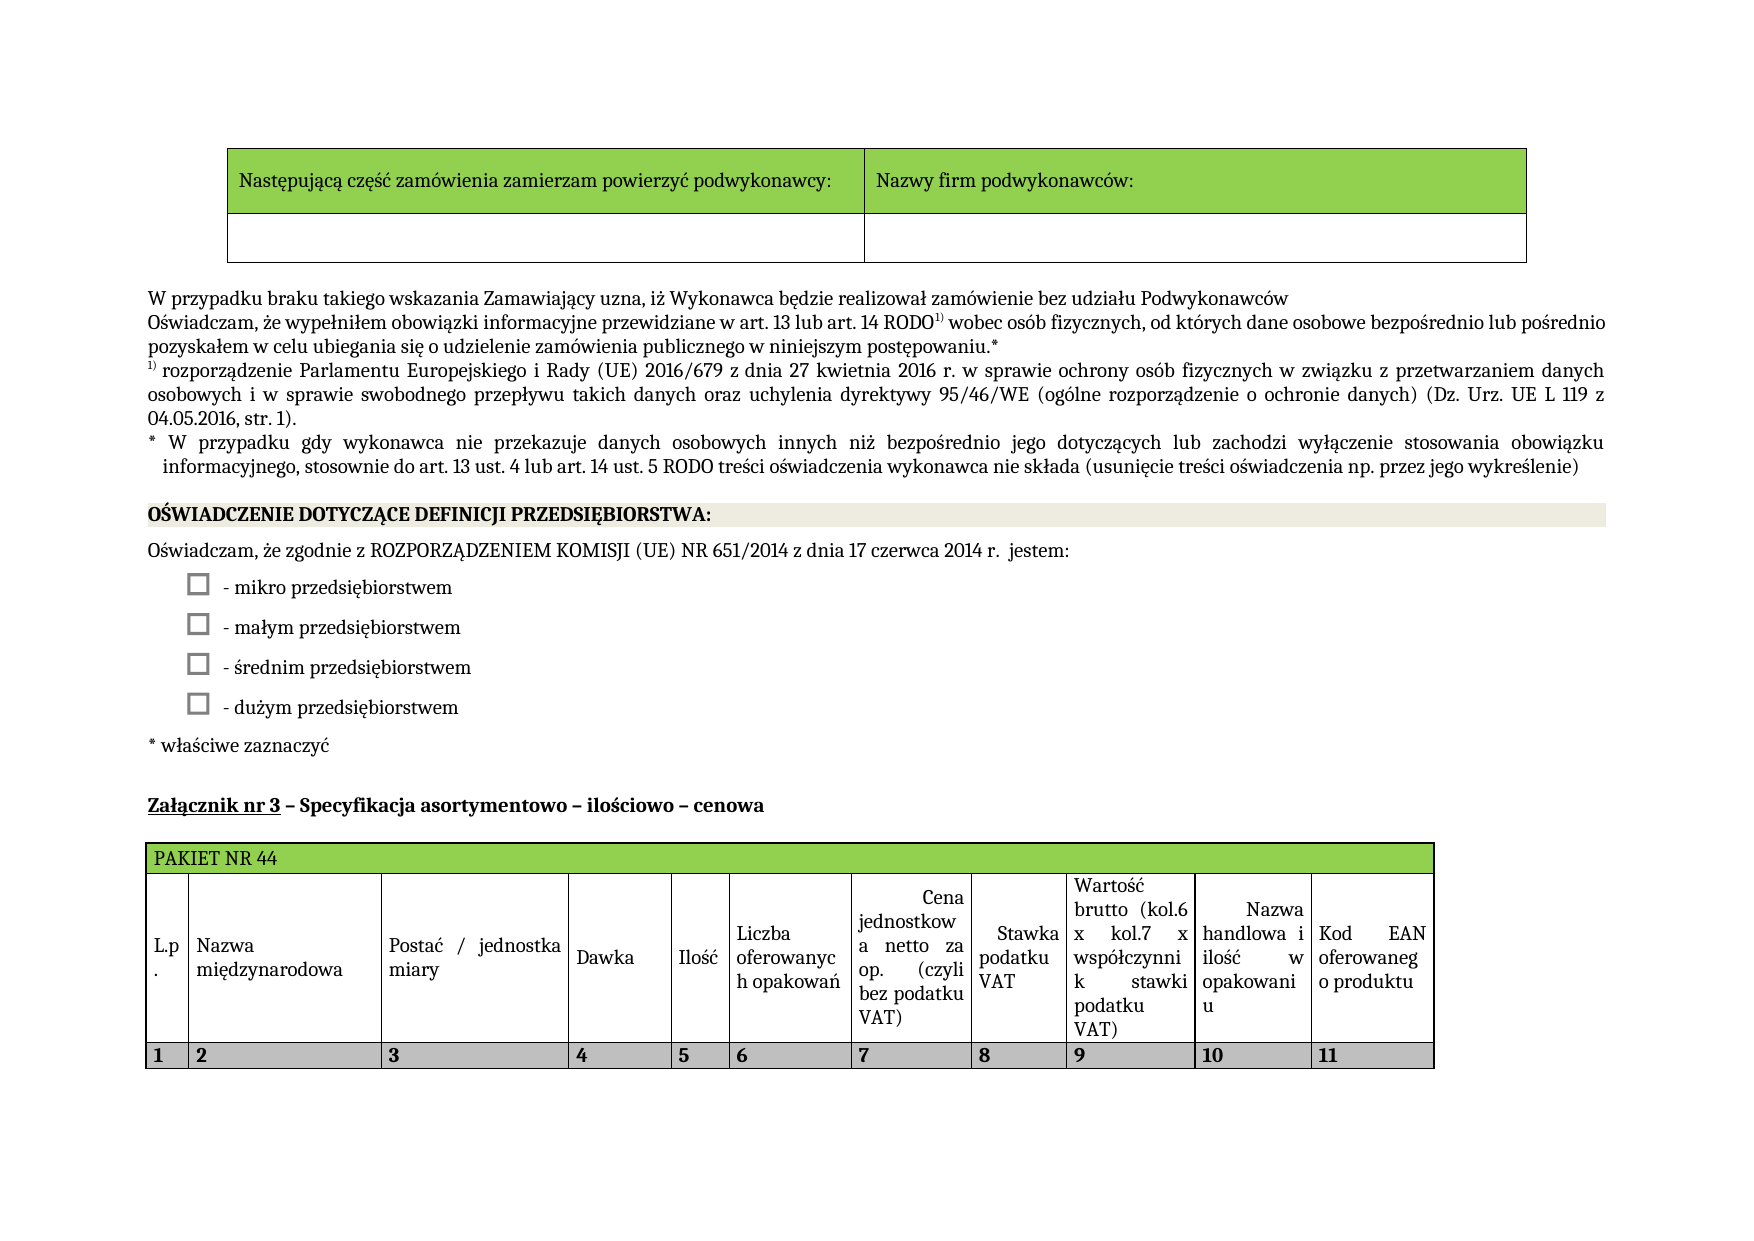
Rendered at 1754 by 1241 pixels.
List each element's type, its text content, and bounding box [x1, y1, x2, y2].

list - dużym przedsiębiorstwem [185, 694, 1606, 721]
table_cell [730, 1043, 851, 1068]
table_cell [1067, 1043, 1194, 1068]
text * właściwe zaznaczyć [148, 734, 1606, 758]
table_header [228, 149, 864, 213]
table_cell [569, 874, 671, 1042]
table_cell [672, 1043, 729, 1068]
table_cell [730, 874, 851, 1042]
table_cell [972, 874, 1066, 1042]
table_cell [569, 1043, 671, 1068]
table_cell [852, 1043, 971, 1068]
list - średnim przedsiębiorstwem [185, 654, 1606, 681]
text Załącznik nr 3 – Specyfikacja asortymentowo – ilościowo – cenowa [148, 794, 1606, 818]
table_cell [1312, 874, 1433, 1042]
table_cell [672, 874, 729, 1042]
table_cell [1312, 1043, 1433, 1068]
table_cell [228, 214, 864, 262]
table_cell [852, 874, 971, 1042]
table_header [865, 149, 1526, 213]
list - małym przedsiębiorstwem [185, 614, 1606, 641]
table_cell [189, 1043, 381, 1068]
text W przypadku braku takiego wskazania Zamawiający uzna, iż Wykonawca będzie realizował zamówienie bez udziału Podwykonawców [148, 287, 1606, 311]
text OŚWIADCZENIE DOTYCZĄCE DEFINICJI PRZEDSIĘBIORSTWA: [148, 503, 1606, 527]
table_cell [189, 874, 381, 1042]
text Oświadczam, że zgodnie z ROZPORZĄDZENIEM KOMISJI (UE) NR 651/2014 z dnia 17 czerwca 2014 r. jestem: [148, 539, 1606, 563]
list - mikro przedsiębiorstwem [185, 574, 1606, 601]
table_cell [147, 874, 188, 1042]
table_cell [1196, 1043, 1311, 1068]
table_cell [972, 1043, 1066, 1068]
text * W przypadku gdy wykonawca nie przekazuje danych osobowych innych niż bezpośrednio jego dotyczących lub zachodzi wyłączenie stosowania obowiązku informacyjnego, stosownie do art. 13 ust. 4 lub art. 14 ust. 5 RODO treści oświadczenia wykonawca nie składa (usunięcie treści oświadczenia np. przez jego wykreślenie) [148, 431, 1606, 479]
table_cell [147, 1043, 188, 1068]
text 1) rozporządzenie Parlamentu Europejskiego i Rady (UE) 2016/679 z dnia 27 kwietnia 2016 r. w sprawie ochrony osób fizycznych w związku z przetwarzaniem danych osobowych i w sprawie swobodnego przepływu takich danych oraz uchylenia dyrektywy 95/46/WE (ogólne rozporządzenie o ochronie danych) (Dz. Urz. UE L 119 z 04.05.2016, str. 1). [148, 359, 1606, 431]
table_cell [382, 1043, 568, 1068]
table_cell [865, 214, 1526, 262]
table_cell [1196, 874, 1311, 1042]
text Oświadczam, że wypełniłem obowiązki informacyjne przewidziane w art. 13 lub art. 14 RODO1) wobec osób fizycznych, od których dane osobowe bezpośrednio lub pośrednio pozyskałem w celu ubiegania się o udzielenie zamówienia publicznego w niniejszym postępowaniu.* [148, 311, 1606, 359]
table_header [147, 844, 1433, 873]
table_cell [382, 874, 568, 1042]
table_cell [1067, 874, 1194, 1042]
